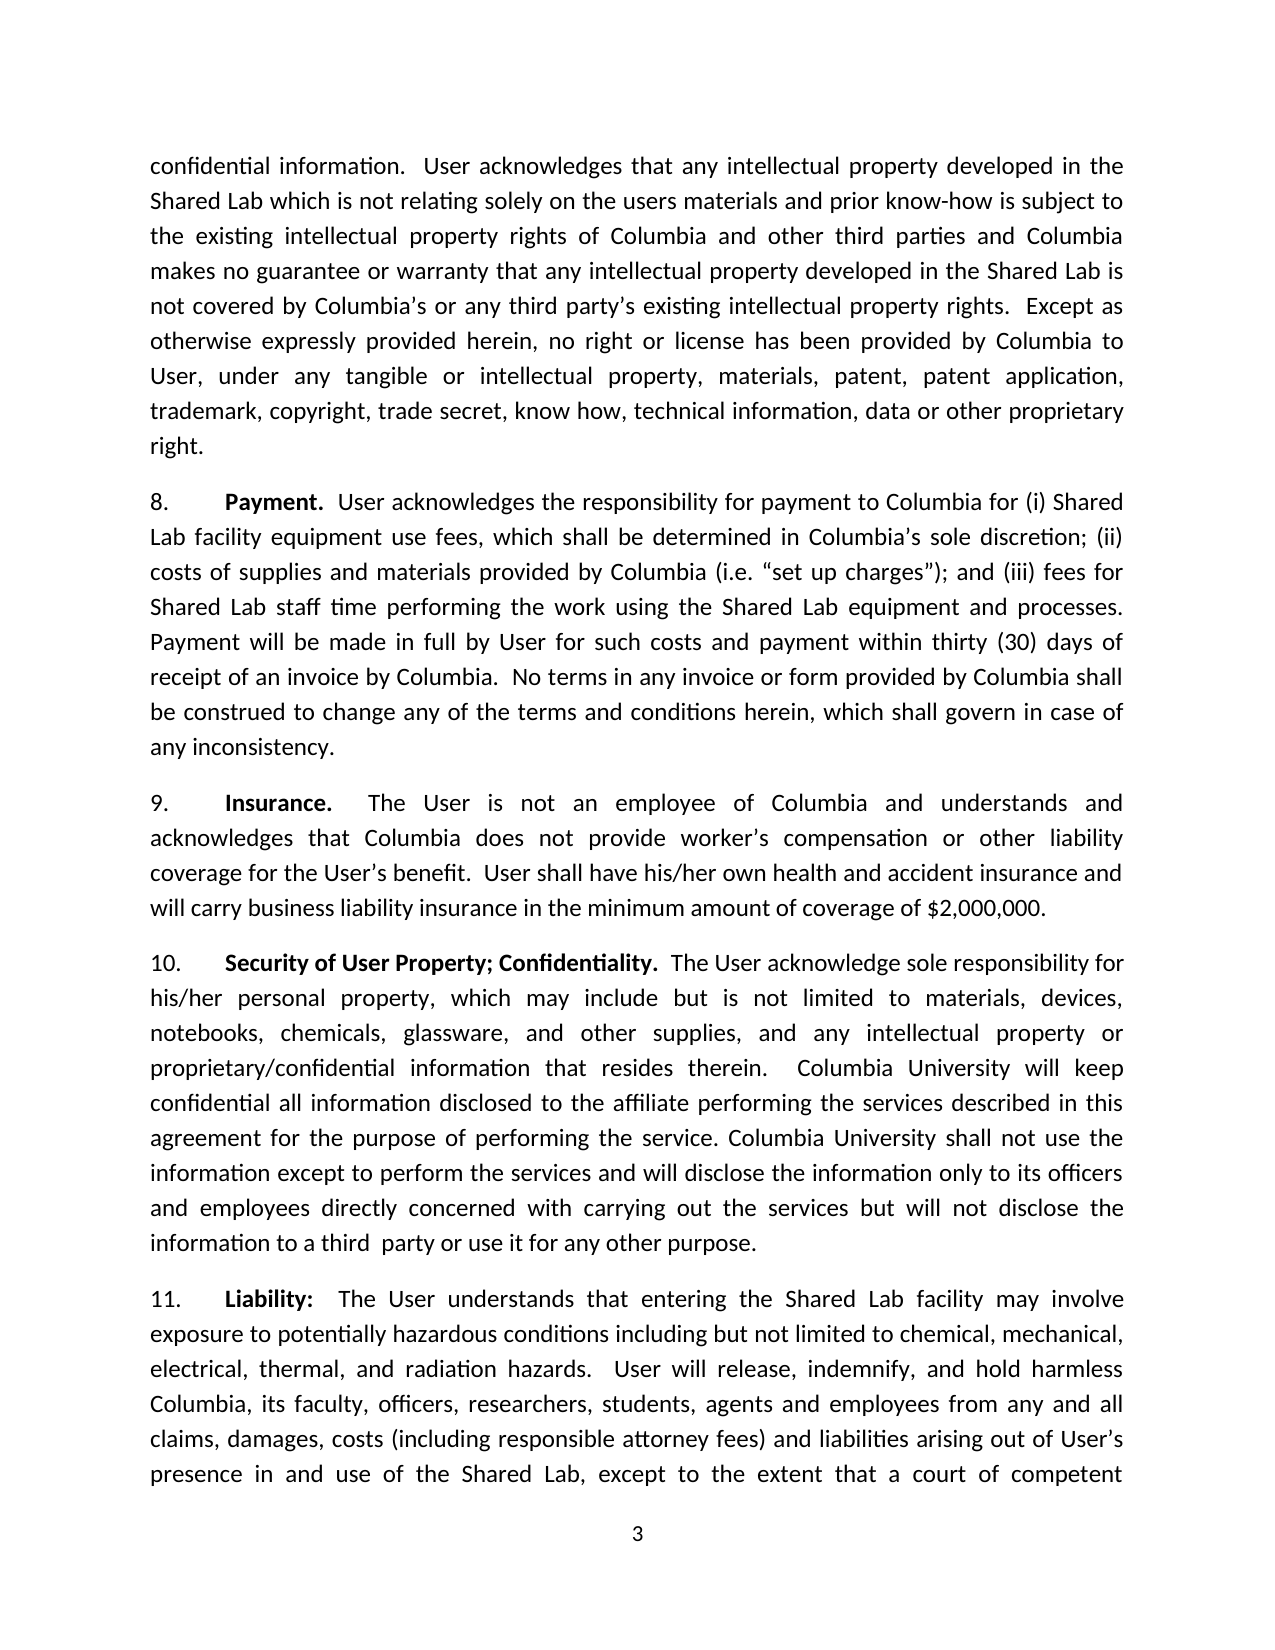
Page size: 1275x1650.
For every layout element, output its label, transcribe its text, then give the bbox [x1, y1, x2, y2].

text 10. Security of User Property; Confidentiality. The User acknowledge sole responsibility for his/her personal property, which may include but is not limited to materials, devices, notebooks, chemicals, glassware, and other supplies, and any intellectual property or proprietary/confidential information that resides therein. Columbia University will keep confidential all information disclosed to the affiliate performing the services described in this agreement for the purpose of performing the service. Columbia University shall not use the information except to perform the services and will disclose the information only to its officers and employees directly concerned with carrying out the services but will not disclose the information to a third party or use it for any other purpose. [150, 947, 1125, 1258]
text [150, 1283, 1125, 1489]
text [150, 150, 1125, 461]
text 8. Payment. User acknowledges the responsibility for payment to Columbia for (i) Shared Lab facility equipment use fees, which shall be determined in Columbia’s sole discretion; (ii) costs of supplies and materials provided by Columbia (i.e. “set up charges”); and (iii) fees for Shared Lab staff time performing the work using the Shared Lab equipment and processes. Payment will be made in full by User for such costs and payment within thirty (30) days of receipt of an invoice by Columbia. No terms in any invoice or form provided by Columbia shall be construed to change any of the terms and conditions herein, which shall govern in case of any inconsistency. [150, 486, 1125, 761]
text 9. Insurance. The User is not an employee of Columbia and understands and acknowledges that Columbia does not provide worker’s compensation or other liability coverage for the User’s benefit. User shall have his/her own health and accident insurance and will carry business liability insurance in the minimum amount of coverage of $2,000,000. [150, 787, 1125, 922]
